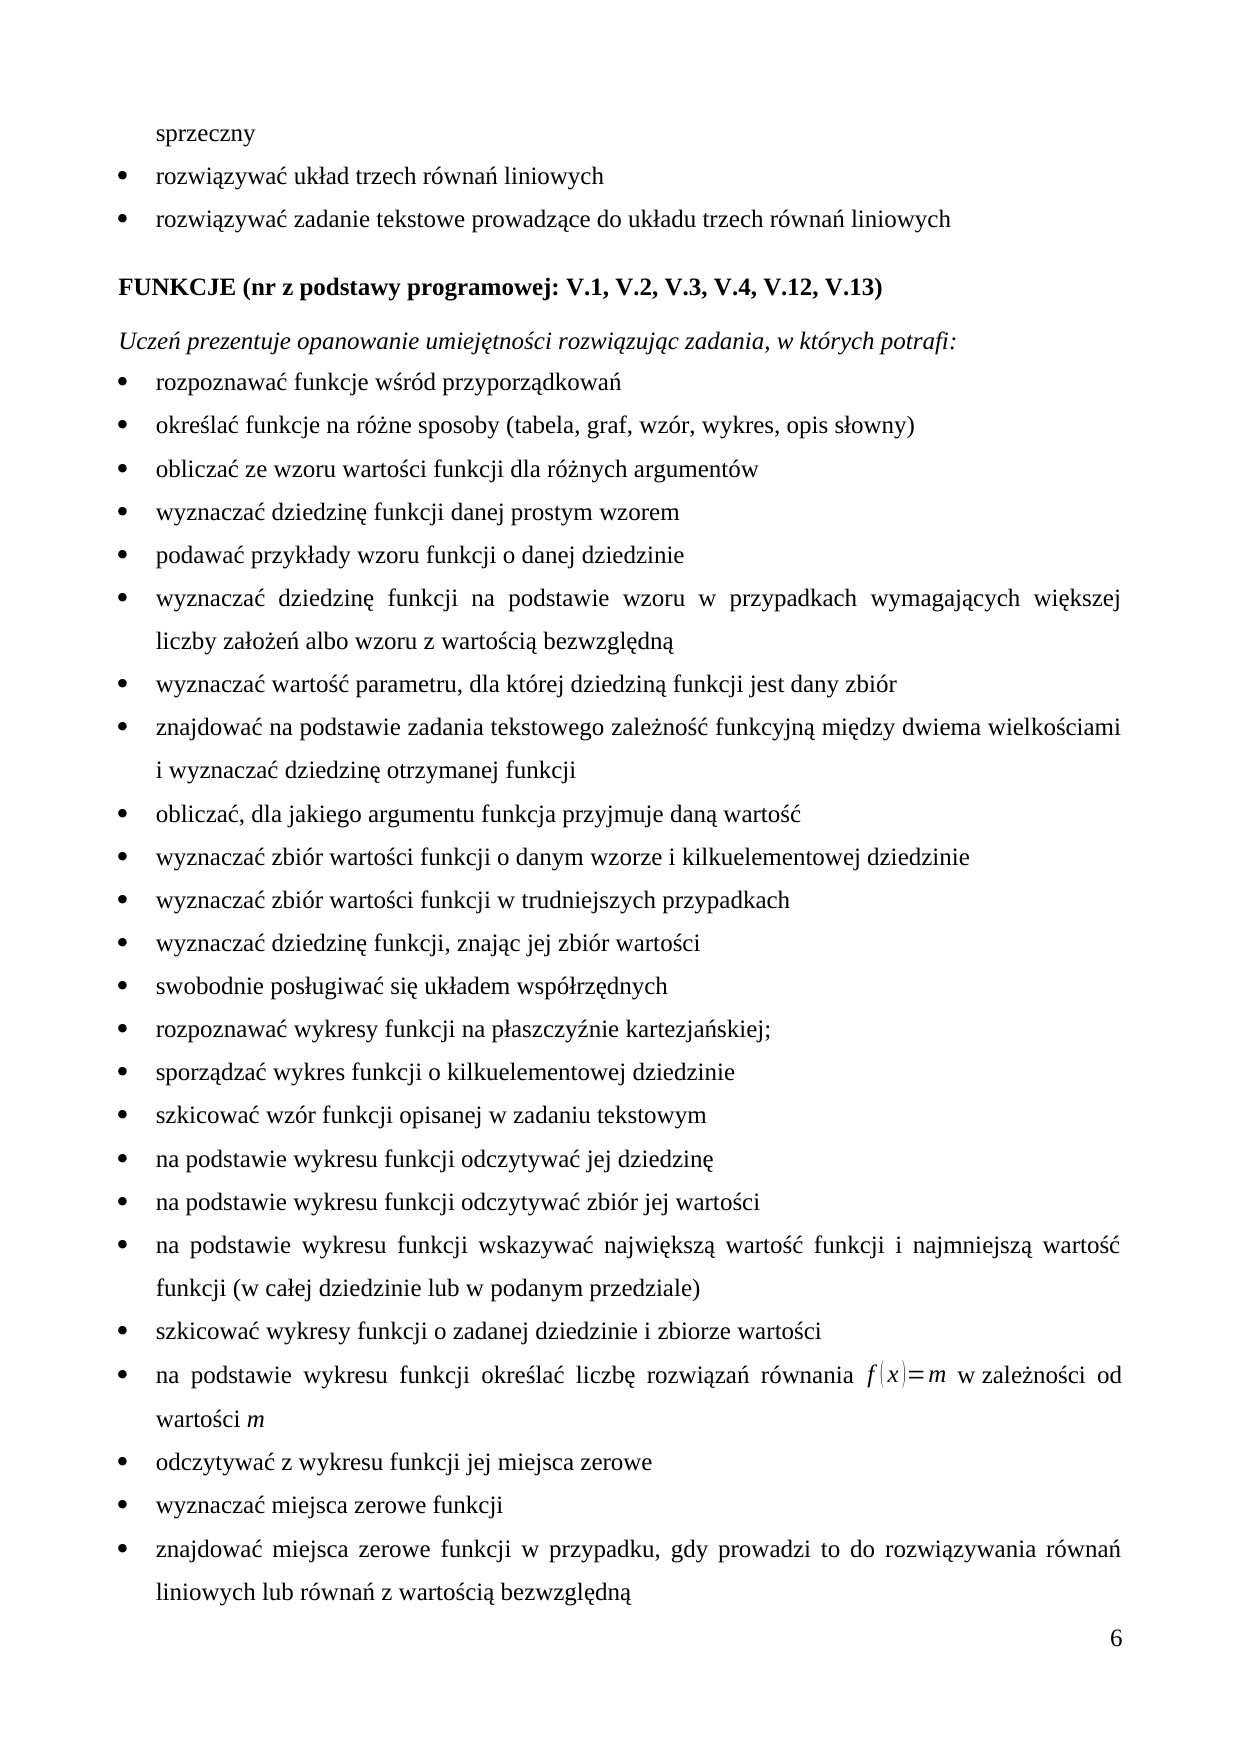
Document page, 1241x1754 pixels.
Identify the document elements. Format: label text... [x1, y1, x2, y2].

list wyznaczać zbiór wartości funkcji o danym wzorze i kilkuelementowej dziedzinie [118, 842, 1122, 871]
list rozpoznawać funkcje wśród przyporządkowań [118, 367, 1122, 396]
list swobodnie posługiwać się układem współrzędnych [118, 971, 1122, 1000]
list rozwiązywać układ trzech równań liniowych [118, 161, 1122, 190]
list szkicować wykresy funkcji o zadanej dziedzinie i zbiorze wartości [118, 1316, 1122, 1345]
subtitle wyznaczać wartość parametru, dla której dziedziną funkcji jest dany zbiór [118, 669, 1122, 698]
subtitle obliczać, dla jakiego argumentu funkcja przyjmuje daną wartość [118, 799, 1122, 827]
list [118, 118, 1122, 147]
list obliczać ze wzoru wartości funkcji dla różnych argumentów [118, 454, 1122, 482]
list rozpoznawać wykresy funkcji na płaszczyźnie kartezjańskiej; [118, 1014, 1122, 1043]
list szkicować wzór funkcji opisanej w zadaniu tekstowym [118, 1101, 1122, 1129]
subtitle odczytywać z wykresu funkcji jej miejsca zerowe [118, 1447, 1122, 1476]
list określać funkcje na różne sposoby (tabela, graf, wzór, wykres, opis słowny) [118, 411, 1122, 439]
subtitle znajdować na podstawie zadania tekstowego zależność funkcyjną między dwiema wielkościami i wyznaczać dziedzinę otrzymanej funkcji [118, 712, 1122, 784]
list na podstawie wykresu funkcji odczytywać zbiór jej wartości [118, 1187, 1122, 1216]
list znajdować miejsca zerowe funkcji w przypadku, gdy prowadzi to do rozwiązywania równań liniowych lub równań z wartością bezwzględną [118, 1534, 1122, 1606]
text Uczeń prezentuje opanowanie umiejętności rozwiązując zadania, w których potrafi: [118, 326, 1122, 355]
list sporządzać wykres funkcji o kilkuelementowej dziedzinie [118, 1057, 1122, 1086]
list wyznaczać miejsca zerowe funkcji [118, 1491, 1122, 1519]
list rozwiązywać zadanie tekstowe prowadzące do układu trzech równań liniowych [118, 204, 1122, 233]
list wyznaczać dziedzinę funkcji na podstawie wzoru w przypadkach wymagających większej liczby założeń albo wzoru z wartością bezwzględną [118, 583, 1122, 655]
subtitle na podstawie wykresu funkcji określać liczbę rozwiązań równania w zależności od wartości m [118, 1359, 1122, 1433]
list wyznaczać dziedzinę funkcji, znając jej zbiór wartości [118, 928, 1122, 957]
list wyznaczać zbiór wartości funkcji w trudniejszych przypadkach [118, 885, 1122, 914]
text FUNKCJE (nr z podstawy programowej: V.1, V.2, V.3, V.4, V.12, V.13) [118, 272, 1122, 301]
list podawać przykłady wzoru funkcji o danej dziedzinie [118, 540, 1122, 569]
list wyznaczać dziedzinę funkcji danej prostym wzorem [118, 497, 1122, 526]
list na podstawie wykresu funkcji odczytywać jej dziedzinę [118, 1144, 1122, 1172]
subtitle na podstawie wykresu funkcji wskazywać największą wartość funkcji i najmniejszą wartość funkcji (w całej dziedzinie lub w podanym przedziale) [118, 1230, 1122, 1302]
